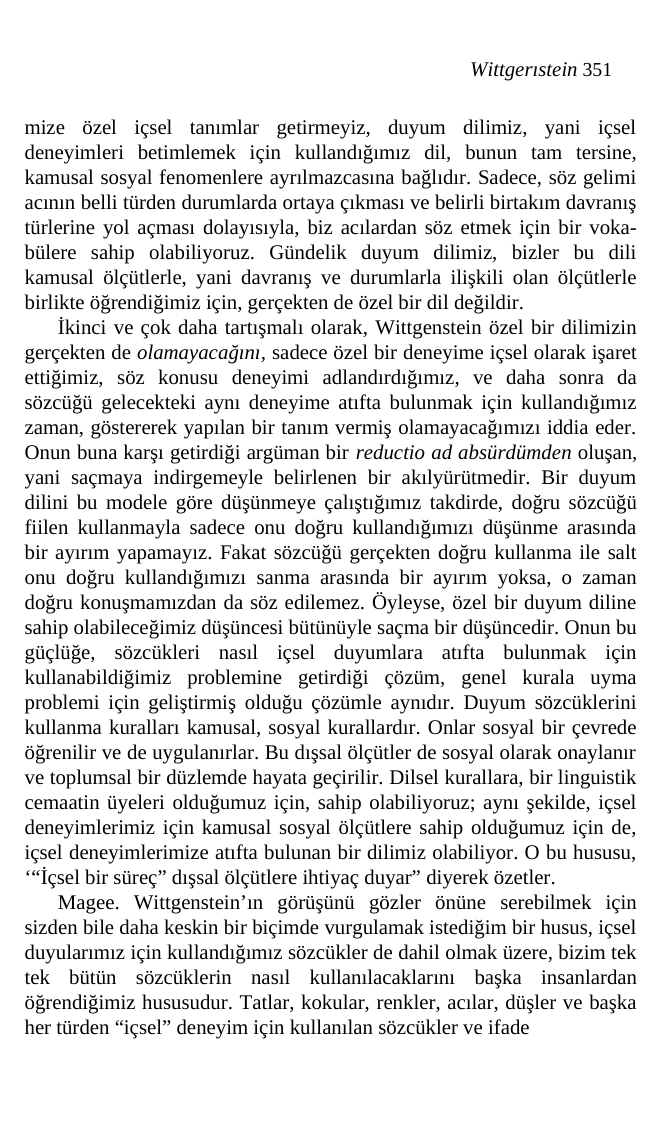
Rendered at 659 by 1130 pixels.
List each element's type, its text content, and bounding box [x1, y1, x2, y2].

text Wittgerıstein 351 [470, 60, 612, 81]
text İkinci ve çok daha tartışmalı olarak, Wittgenstein özel bir dilimizin gerçekten de olamayacağını, sadece özel bir deneyime içsel olarak işaret ettiğimiz, söz konusu deneyimi adlandırdığımız, ve daha sonra da sözcüğü gelecekteki aynı deneyime atıfta bulunmak için kullandığımız zaman, göstererek yapılan bir tanım vermiş olamayacağımızı iddia eder. Onun buna karşı getirdiği argüman bir reductio ad absürdümden oluşan, yani saçmaya indirgemeyle belirlenen bir akılyürütmedir. Bir duyum dilini bu modele göre düşünmeye çalıştığımız takdirde, doğru sözcüğü fiilen kullanmayla sadece onu doğru kullandığımızı düşünme arasında bir ayırım yapamayız. Fakat sözcüğü gerçekten doğru kullanma ile salt onu doğru kullandığımızı sanma arasında bir ayırım yoksa, o zaman doğru konuşmamızdan da söz edilemez. Öyleyse, özel bir duyum diline sahip olabileceğimiz düşüncesi bütünüyle saçma bir düşüncedir. Onun bu güçlüğe, sözcükleri nasıl içsel duyumlara atıfta bulunmak için kullanabildiğimiz problemine getirdiği çözüm, genel kurala uyma problemi için geliştirmiş olduğu çözümle aynıdır. Duyum sözcüklerini kullanma kuralları kamusal, sosyal kurallardır. Onlar sosyal bir çevrede öğrenilir ve de uygulanırlar. Bu dışsal ölçütler de sosyal olarak onaylanır ve toplumsal bir düzlemde hayata geçirilir. Dilsel kurallara, bir linguistik cemaatin üyeleri olduğumuz için, sahip olabiliyoruz; aynı şekilde, içsel deneyimlerimiz için kamusal sosyal ölçütlere sahip olduğumuz için de, içsel deneyimlerimize atıfta bulunan bir dilimiz olabiliyor. O bu hususu, ‘“İçsel bir süreç” dışsal ölçütlere ihtiyaç duyar” diyerek özetler. [24, 314, 637, 889]
text mize özel içsel tanımlar getirmeyiz, duyum dilimiz, yani içsel deneyimleri betimlemek için kullandığımız dil, bunun tam tersine, kamusal sosyal fenomenlere ayrılmazcasına bağlıdır. Sadece, söz gelimi acının belli türden durumlarda ortaya çıkması ve belirli birtakım davranış türlerine yol açması dolayısıyla, biz acılardan söz etmek için bir voka- bülere sahip olabiliyoruz. Gündelik duyum dilimiz, bizler bu dili kamusal ölçütlerle, yani davranış ve durumlarla ilişkili olan ölçütlerle birlikte öğrendiğimiz için, gerçekten de özel bir dil değildir. [24, 114, 637, 314]
text Magee. Wittgenstein’ın görüşünü gözler önüne serebilmek için sizden bile daha keskin bir biçimde vurgulamak istediğim bir husus, içsel duyularımız için kullandığımız sözcükler de dahil olmak üzere, bizim tek tek bütün sözcüklerin nasıl kullanılacaklarını başka insanlardan öğrendiğimiz hususudur. Tatlar, kokular, renkler, acılar, düşler ve başka her türden “içsel” deneyim için kullanılan sözcükler ve ifade [24, 889, 637, 1039]
